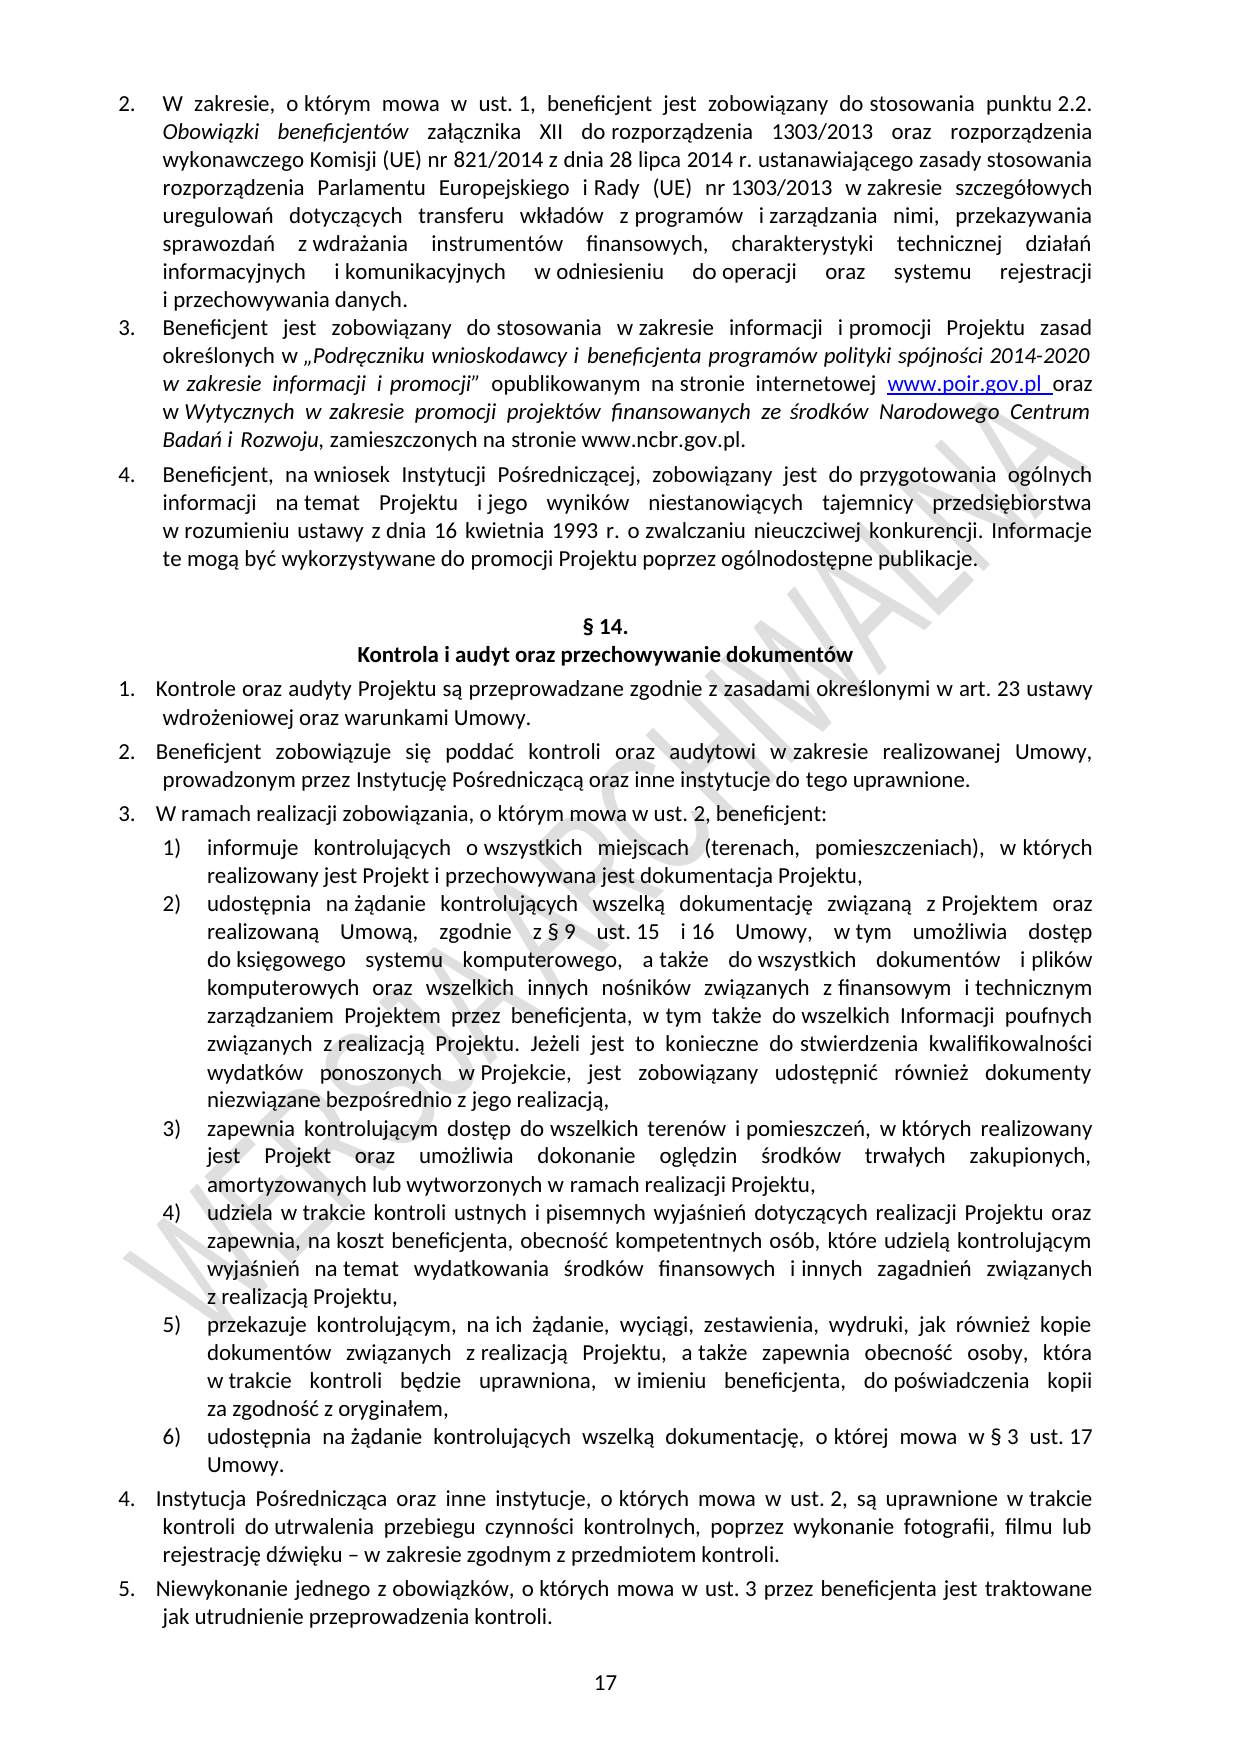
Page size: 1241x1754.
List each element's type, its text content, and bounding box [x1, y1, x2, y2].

list W zakresie, o którym mowa w ust. 1, beneficjent jest zobowiązany do stosowania punktu 2.2. Obowiązki beneficjentów załącznika XII do rozporządzenia 1303/2013 oraz rozporządzenia wykonawczego Komisji (UE) nr 821/2014 z dnia 28 lipca 2014 r. ustanawiającego zasady stosowania rozporządzenia Parlamentu Europejskiego i Rady (UE) nr 1303/2013 w zakresie szczegółowych uregulowań dotyczących transferu wkładów z programów i zarządzania nimi, przekazywania sprawozdań z wdrażania instrumentów finansowych, charakterystyki technicznej działań informacyjnych i komunikacyjnych w odniesieniu do operacji oraz systemu rejestracji i przechowywania danych. [118, 89, 1092, 313]
list Niewykonanie jednego z obowiązków, o których mowa w ust. 3 przez beneficjenta jest traktowane jak utrudnienie przeprowadzenia kontroli. [118, 1574, 1092, 1631]
list zapewnia kontrolującym dostęp do wszelkich terenów i pomieszczeń, w których realizowany jest Projekt oraz umożliwia dokonanie oględzin środków trwałych zakupionych, amortyzowanych lub wytworzonych w ramach realizacji Projektu, [162, 1114, 1092, 1198]
list Beneficjent zobowiązuje się poddać kontroli oraz audytowi w zakresie realizowanej Umowy, prowadzonym przez Instytucję Pośredniczącą oraz inne instytucje do tego uprawnione. [118, 737, 1092, 793]
text 4. Beneficjent, na wniosek Instytucji Pośredniczącej, zobowiązany jest do przygotowania ogólnych informacji na temat Projektu i jego wyników niestanowiących tajemnicy przedsiębiorstwa w rozumieniu ustawy z dnia 16 kwietnia 1993 r. o zwalczaniu nieuczciwej konkurencji. Informacje te mogą być wykorzystywane do promocji Projektu poprzez ogólnodostępne publikacje. [118, 460, 1092, 572]
list W ramach realizacji zobowiązania, o którym mowa w ust. 2, beneficjent: [118, 799, 1092, 827]
list informuje kontrolujących o wszystkich miejscach (terenach, pomieszczeniach), w których realizowany jest Projekt i przechowywana jest dokumentacja Projektu, [162, 833, 1092, 889]
list udostępnia na żądanie kontrolujących wszelką dokumentację, o której mowa w § 3 ust. 17 Umowy. [162, 1422, 1092, 1478]
list Beneficjent jest zobowiązany do stosowania w zakresie informacji i promocji Projektu zasad określonych w „Podręczniku wnioskodawcy i beneficjenta programów polityki spójności 2014-2020 w zakresie informacji i promocji” opublikowanym na stronie internetowej www.poir.gov.pl oraz w Wytycznych w zakresie promocji projektów finansowanych ze środków Narodowego Centrum Badań i Rozwoju, zamieszczonych na stronie www.ncbr.gov.pl. [118, 313, 1092, 453]
list przekazuje kontrolującym, na ich żądanie, wyciągi, zestawienia, wydruki, jak również kopie dokumentów związanych z realizacją Projektu, a także zapewnia obecność osoby, która w trakcie kontroli będzie uprawniona, w imieniu beneficjenta, do poświadczenia kopii za zgodność z oryginałem, [162, 1310, 1092, 1422]
list Instytucja Pośrednicząca oraz inne instytucje, o których mowa w ust. 2, są uprawnione w trakcie kontroli do utrwalenia przebiegu czynności kontrolnych, poprzez wykonanie fotografii, filmu lub rejestrację dźwięku – w zakresie zgodnym z przedmiotem kontroli. [118, 1484, 1092, 1568]
list udostępnia na żądanie kontrolujących wszelką dokumentację związaną z Projektem oraz realizowaną Umową, zgodnie z § 9 ust. 15 i 16 Umowy, w tym umożliwia dostęp do księgowego systemu komputerowego, a także do wszystkich dokumentów i plików komputerowych oraz wszelkich innych nośników związanych z finansowym i technicznym zarządzaniem Projektem przez beneficjenta, w tym także do wszelkich Informacji poufnych związanych z realizacją Projektu. Jeżeli jest to konieczne do stwierdzenia kwalifikowalności wydatków ponoszonych w Projekcie, jest zobowiązany udostępnić również dokumenty niezwiązane bezpośrednio z jego realizacją, [162, 889, 1092, 1114]
list Kontrole oraz audyty Projektu są przeprowadzane zgodnie z zasadami określonymi w art. 23 ustawy wdrożeniowej oraz warunkami Umowy. [118, 674, 1092, 731]
subtitle § 14. Kontrola i audyt oraz przechowywanie dokumentów [118, 612, 1092, 668]
list udziela w trakcie kontroli ustnych i pisemnych wyjaśnień dotyczących realizacji Projektu oraz zapewnia, na koszt beneficjenta, obecność kompetentnych osób, które udzielą kontrolującym wyjaśnień na temat wydatkowania środków finansowych i innych zagadnień związanych z realizacją Projektu, [162, 1198, 1092, 1310]
